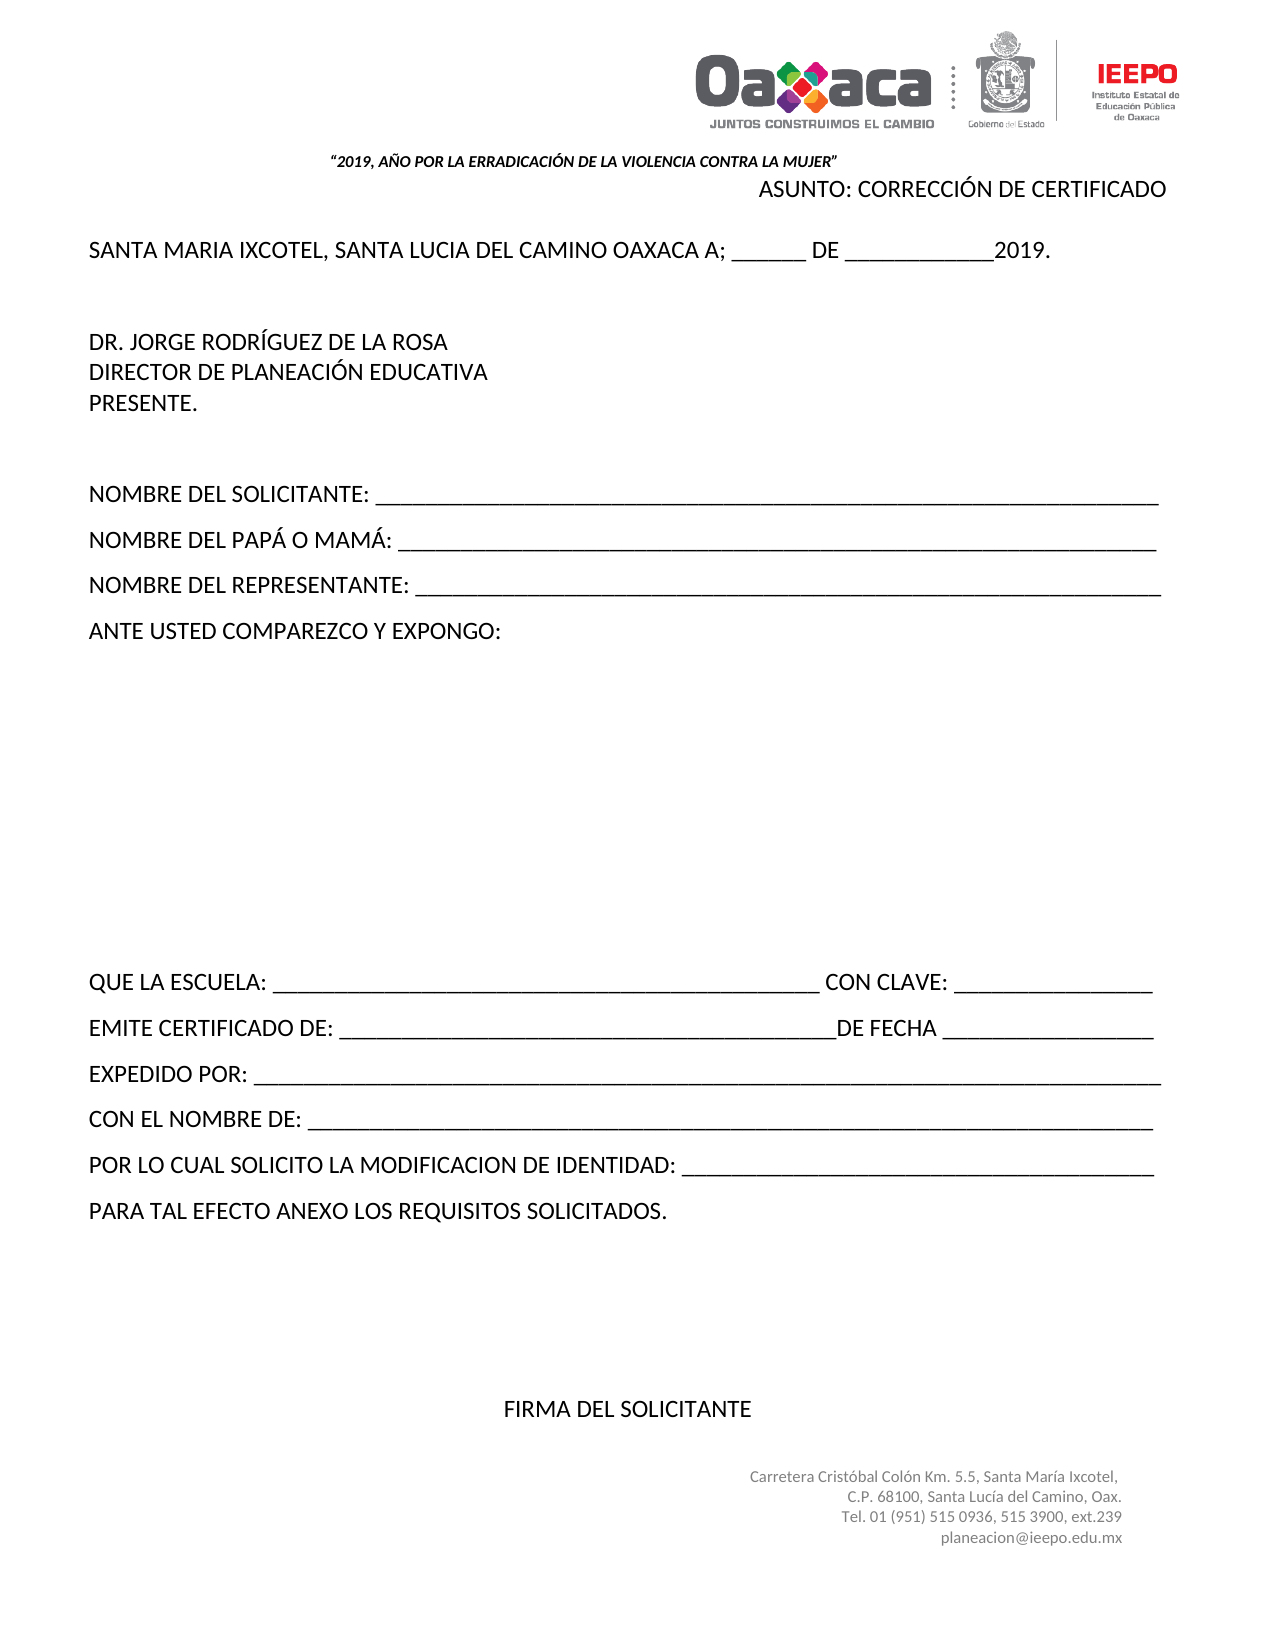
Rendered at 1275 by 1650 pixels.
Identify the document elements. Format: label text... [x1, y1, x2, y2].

text NOMBRE DEL REPRESENTANTE: ____________________________________________________________ [89, 570, 1166, 600]
text EXPEDIDO POR: _________________________________________________________________________ [89, 1058, 1166, 1088]
text ANTE USTED COMPAREZCO Y EXPONGO: [89, 615, 1166, 646]
text DIRECTOR DE PLANEACIÓN EDUCATIVA [89, 356, 1167, 387]
text FIRMA DEL SOLICITANTE [89, 1393, 1167, 1424]
text NOMBRE DEL SOLICITANTE: _______________________________________________________________ [89, 478, 1166, 509]
text CON EL NOMBRE DE: ____________________________________________________________________ [89, 1103, 1166, 1134]
text QUE LA ESCUELA: ____________________________________________ CON CLAVE: ________________ EMITE CERTIFICADO DE: ________________________________________DE FECHA _________________ [89, 966, 1166, 1043]
text SANTA MARIA IXCOTEL, SANTA LUCIA DEL CAMINO OAXACA A; ______ DE ____________2019. [89, 234, 1167, 264]
text DR. JORGE RODRÍGUEZ DE LA ROSA [89, 326, 1167, 356]
text PARA TAL EFECTO ANEXO LOS REQUISITOS SOLICITADOS. [89, 1195, 1166, 1226]
text POR LO CUAL SOLICITO LA MODIFICACION DE IDENTIDAD: ______________________________________ [89, 1149, 1166, 1180]
text PRESENTE. [89, 387, 1167, 417]
text NOMBRE DEL PAPÁ O MAMÁ: _____________________________________________________________ [89, 524, 1166, 554]
picture [661, 24, 1211, 140]
text ASUNTO: CORRECCIÓN DE CERTIFICADO [136, 173, 1167, 203]
